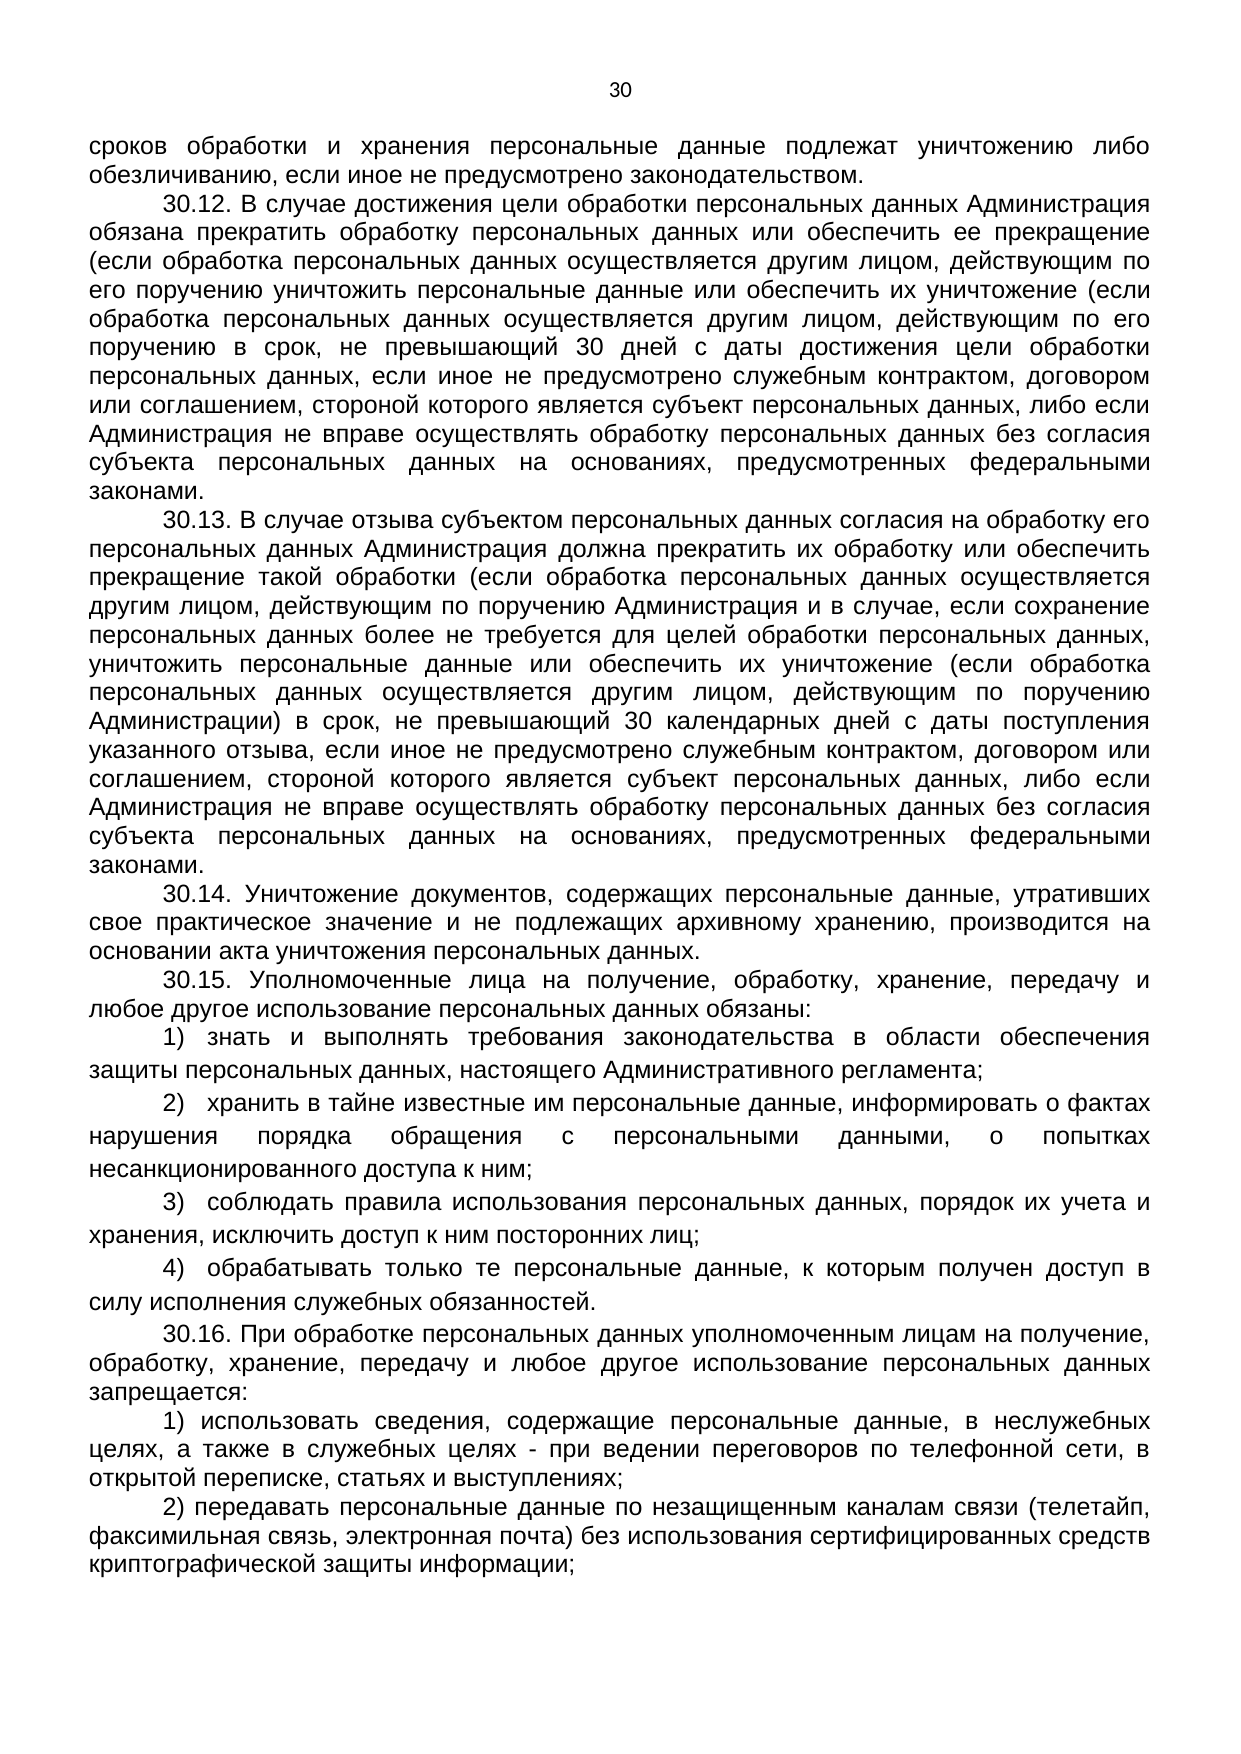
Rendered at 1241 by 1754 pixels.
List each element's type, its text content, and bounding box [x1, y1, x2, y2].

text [89, 131, 1152, 188]
text обрабатывать только те персональные данные, к которым получен доступ в силу исполнения служебных обязанностей. [89, 1253, 1152, 1315]
text 30.14. Уничтожение документов, содержащих персональные данные, утративших свое практическое значение и не подлежащих архивному хранению, производится на основании акта уничтожения персональных данных. [89, 878, 1152, 965]
text 30.15. Уполномоченные лица на получение, обработку, хранение, передачу и любое другое использование персональных данных обязаны: [89, 965, 1152, 1022]
text 30.13. В случае отзыва субъектом персональных данных согласия на обработку его персональных данных Администрация должна прекратить их обработку или обеспечить прекращение такой обработки (если обработка персональных данных осуществляется другим лицом, действующим по поручению Администрация и в случае, если сохранение персональных данных более не требуется для целей обработки персональных данных, уничтожить персональные данные или обеспечить их уничтожение (если обработка персональных данных осуществляется другим лицом, действующим по поручению Администрации) в срок, не превышающий 30 календарных дней с даты поступления указанного отзыва, если иное не предусмотрено служебным контрактом, договором или соглашением, стороной которого является субъект персональных данных, либо если Администрация не вправе осуществлять обработку персональных данных без согласия субъекта персональных данных на основаниях, предусмотренных федеральными законами. [89, 505, 1152, 878]
text 30.12. В случае достижения цели обработки персональных данных Администрация обязана прекратить обработку персональных данных или обеспечить ее прекращение (если обработка персональных данных осуществляется другим лицом, действующим по его поручению уничтожить персональные данные или обеспечить их уничтожение (если обработка персональных данных осуществляется другим лицом, действующим по его поручению в срок, не превышающий 30 дней с даты достижения цели обработки персональных данных, если иное не предусмотрено служебным контрактом, договором или соглашением, стороной которого является субъект персональных данных, либо если Администрация не вправе осуществлять обработку персональных данных без согласия субъекта персональных данных на основаниях, предусмотренных федеральными законами. [89, 188, 1152, 505]
list знать и выполнять требования законодательства в области обеспечения защиты персональных данных, настоящего Административного регламента; [89, 1022, 1152, 1084]
text 1) использовать сведения, содержащие персональные данные, в неслужебных целях, а также в служебных целях - при ведении переговоров по телефонной сети, в открытой переписке, статьях и выступлениях; [89, 1406, 1152, 1492]
list соблюдать правила использования персональных данных, порядок их учета и хранения, исключить доступ к ним посторонних лиц; [89, 1187, 1152, 1249]
text 30.16. При обработке персональных данных уполномоченным лицам на получение, обработку, хранение, передачу и любое другое использование персональных данных запрещается: [89, 1319, 1152, 1406]
text 2) передавать персональные данные по незащищенным каналам связи (телетайп, факсимильная связь, электронная почта) без использования сертифицированных средств криптографической защиты информации; [89, 1492, 1152, 1578]
list хранить в тайне известные им персональные данные, информировать о фактах нарушения порядка обращения с персональными данными, о попытках несанкционированного доступа к ним; [89, 1088, 1152, 1183]
